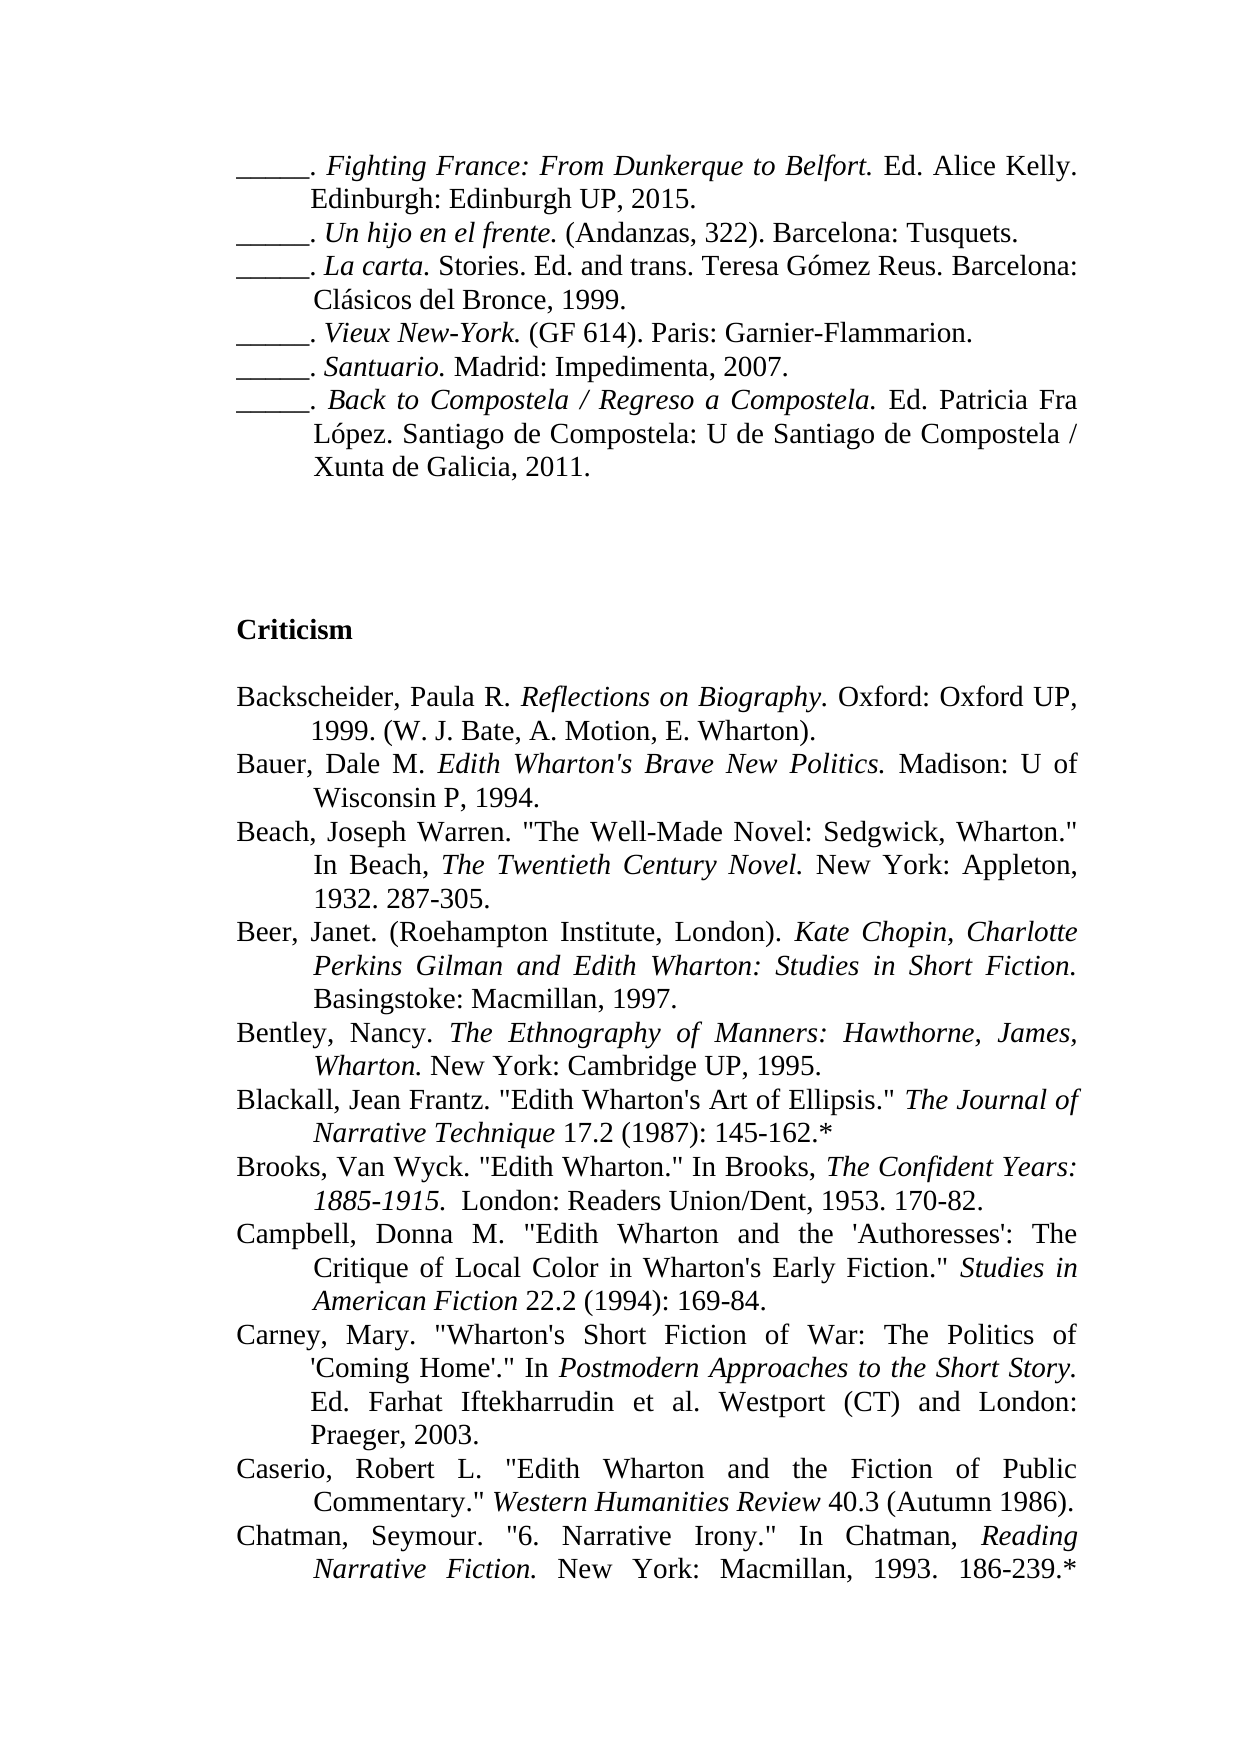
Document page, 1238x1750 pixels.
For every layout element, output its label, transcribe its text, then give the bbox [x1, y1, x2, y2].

text Bentley, Nancy. The Ethnography of Manners: Hawthorne, James, Wharton. New York: Cambridge UP, 1995. [236, 1015, 1078, 1082]
text _____. Un hijo en el frente. (Andanzas, 322). Barcelona: Tusquets. [236, 215, 1077, 248]
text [236, 1518, 1078, 1585]
text _____. Back to Compostela / Regreso a Compostela. Ed. Patricia Fra López. Santiago de Compostela: U de Santiago de Compostela / Xunta de Galicia, 2011. [236, 382, 1078, 483]
text Campbell, Donna M. "Edith Wharton and the 'Authoresses': The Critique of Local Color in Wharton's Early Fiction." Studies in American Fiction 22.2 (1994): 169-84. [236, 1216, 1078, 1317]
text Criticism [236, 612, 1078, 646]
text _____. Vieux New-York. (GF 614). Paris: Garnier-Flammarion. [236, 315, 1078, 349]
text _____. Fighting France: From Dunkerque to Belfort. Ed. Alice Kelly. Edinburgh: Edinburgh UP, 2015. [236, 148, 1078, 215]
text Bauer, Dale M. Edith Wharton's Brave New Politics. Madison: U of Wisconsin P, 1994. [236, 747, 1078, 814]
text Brooks, Van Wyck. "Edith Wharton." In Brooks, The Confident Years: 1885-1915. London: Readers Union/Dent, 1953. 170-82. [236, 1149, 1078, 1216]
text Backscheider, Paula R. Reflections on Biography. Oxford: Oxford UP, 1999. (W. J. Bate, A. Motion, E. Wharton). [236, 679, 1078, 747]
text Blackall, Jean Frantz. "Edith Wharton's Art of Ellipsis." The Journal of Narrative Technique 17.2 (1987): 145-162.* [236, 1082, 1078, 1149]
text _____. Santuario. Madrid: Impedimenta, 2007. [236, 349, 1078, 382]
text Carney, Mary. "Wharton's Short Fiction of War: The Politics of 'Coming Home'." In Postmodern Approaches to the Short Story. Ed. Farhat Iftekharrudin et al. Westport (CT) and London: Praeger, 2003. [236, 1317, 1078, 1451]
text Beach, Joseph Warren. "The Well-Made Novel: Sedgwick, Wharton." In Beach, The Twentieth Century Novel. New York: Appleton, 1932. 287-305. [236, 814, 1078, 914]
text Caserio, Robert L. "Edith Wharton and the Fiction of Public Commentary." Western Humanities Review 40.3 (Autumn 1986). [236, 1451, 1078, 1518]
text _____. La carta. Stories. Ed. and trans. Teresa Gómez Reus. Barcelona: Clásicos del Bronce, 1999. [236, 248, 1078, 315]
text Beer, Janet. (Roehampton Institute, London). Kate Chopin, Charlotte Perkins Gilman and Edith Wharton: Studies in Short Fiction. Basingstoke: Macmillan, 1997. [236, 914, 1078, 1015]
